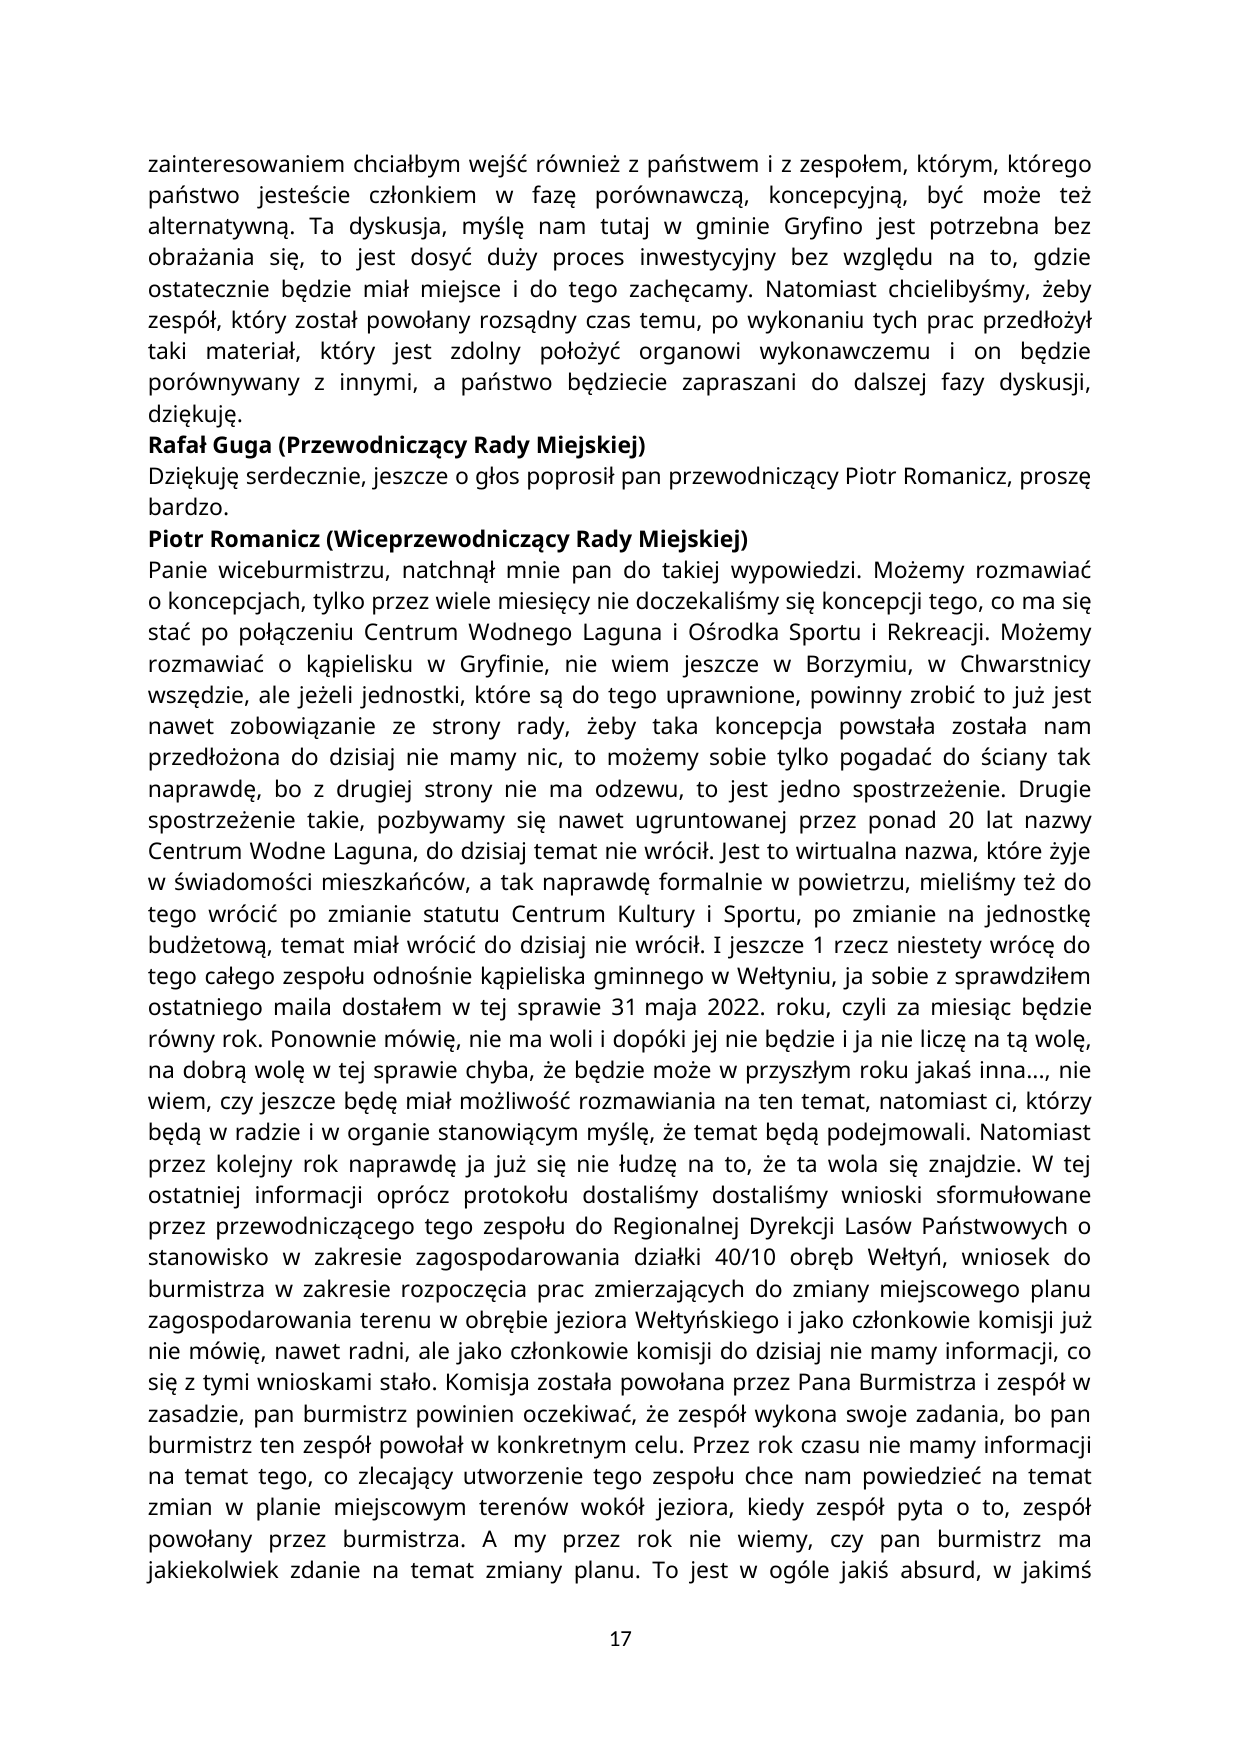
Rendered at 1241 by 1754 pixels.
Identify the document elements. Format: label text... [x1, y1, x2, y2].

subtitle Piotr Romanicz (Wiceprzewodniczący Rady Miejskiej) [148, 523, 1093, 554]
subtitle Rafał Guga (Przewodniczący Rady Miejskiej) [148, 429, 1093, 460]
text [148, 554, 1093, 1585]
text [148, 148, 1093, 429]
text Dziękuję serdecznie, jeszcze o głos poprosił pan przewodniczący Piotr Romanicz, proszę bardzo. [148, 460, 1093, 523]
